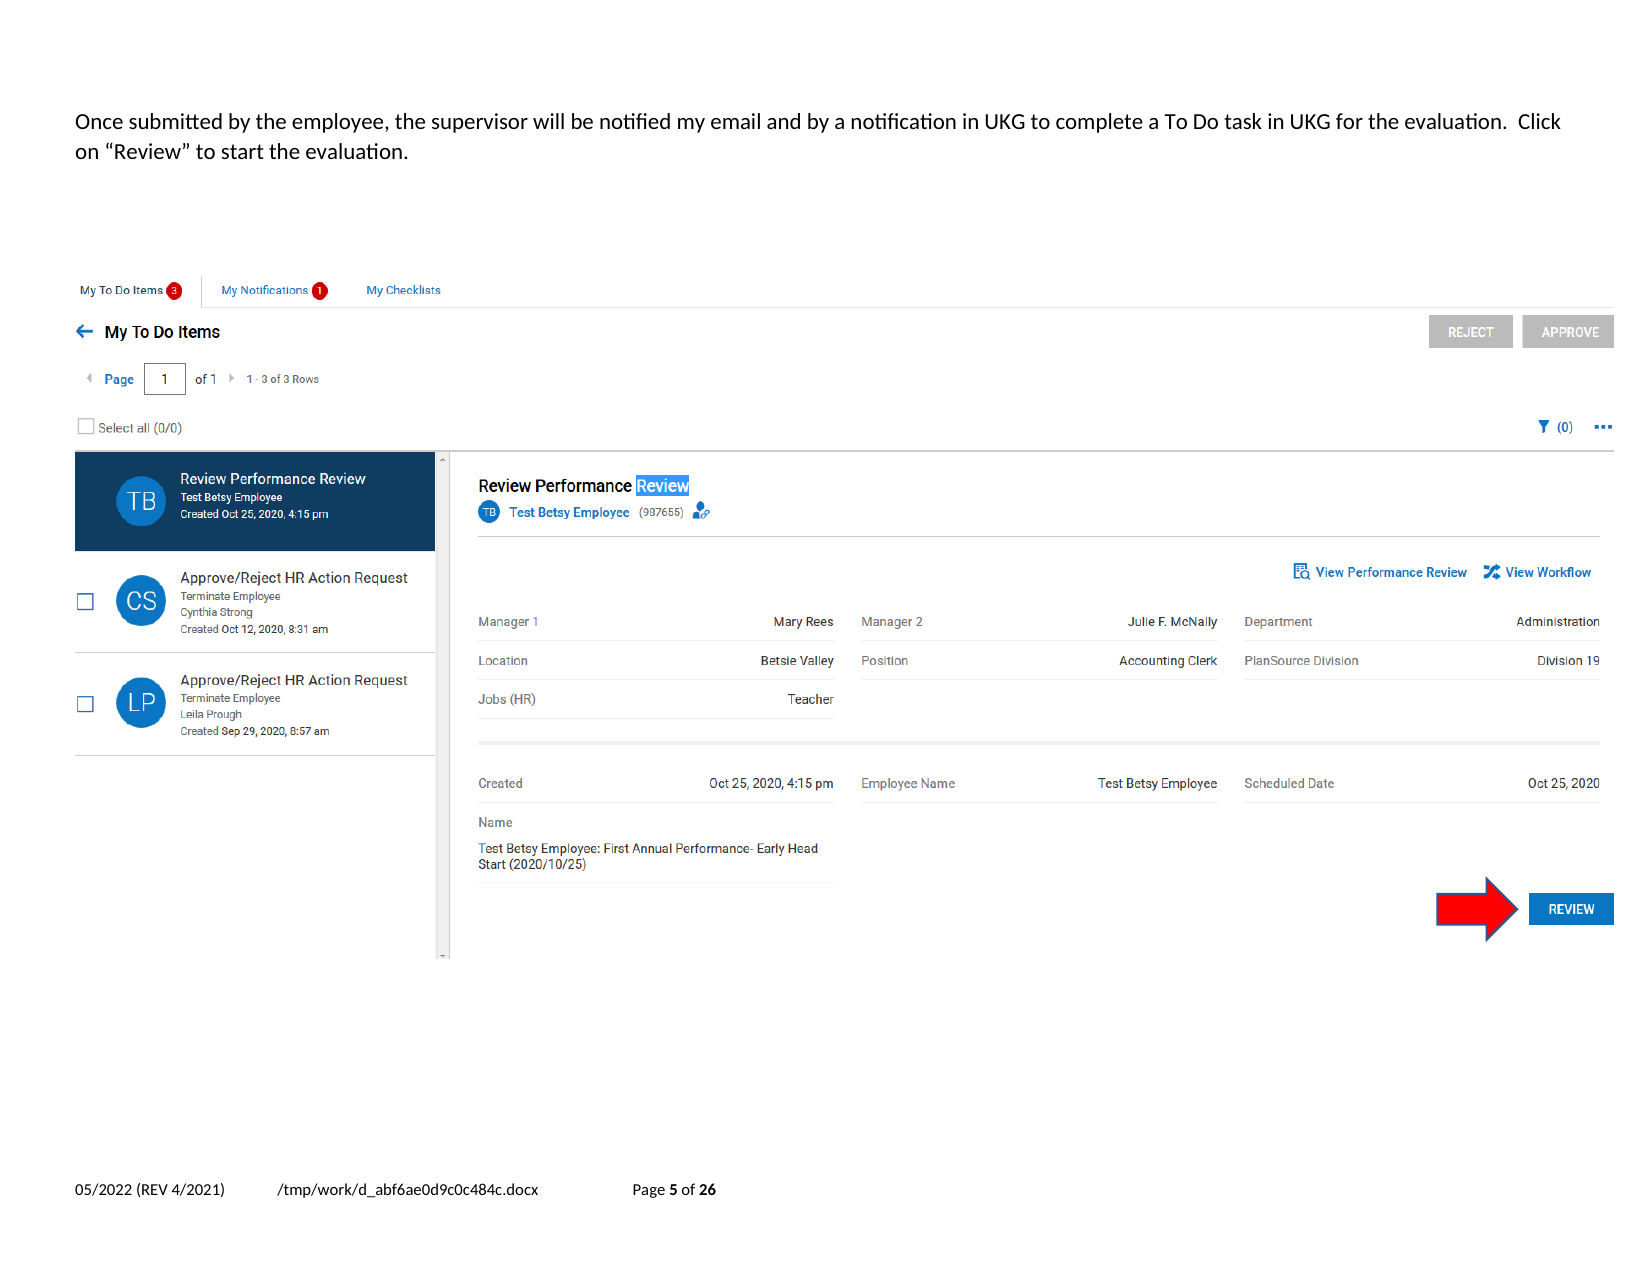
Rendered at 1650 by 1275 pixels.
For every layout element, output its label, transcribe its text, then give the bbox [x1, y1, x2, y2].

text Once submitted by the employee, the supervisor will be notified my email and by a notification in UKG to complete a To Do task in UKG for the evaluation. Click on “Review” to start the evaluation. [75, 107, 1575, 165]
picture [75, 277, 1614, 959]
